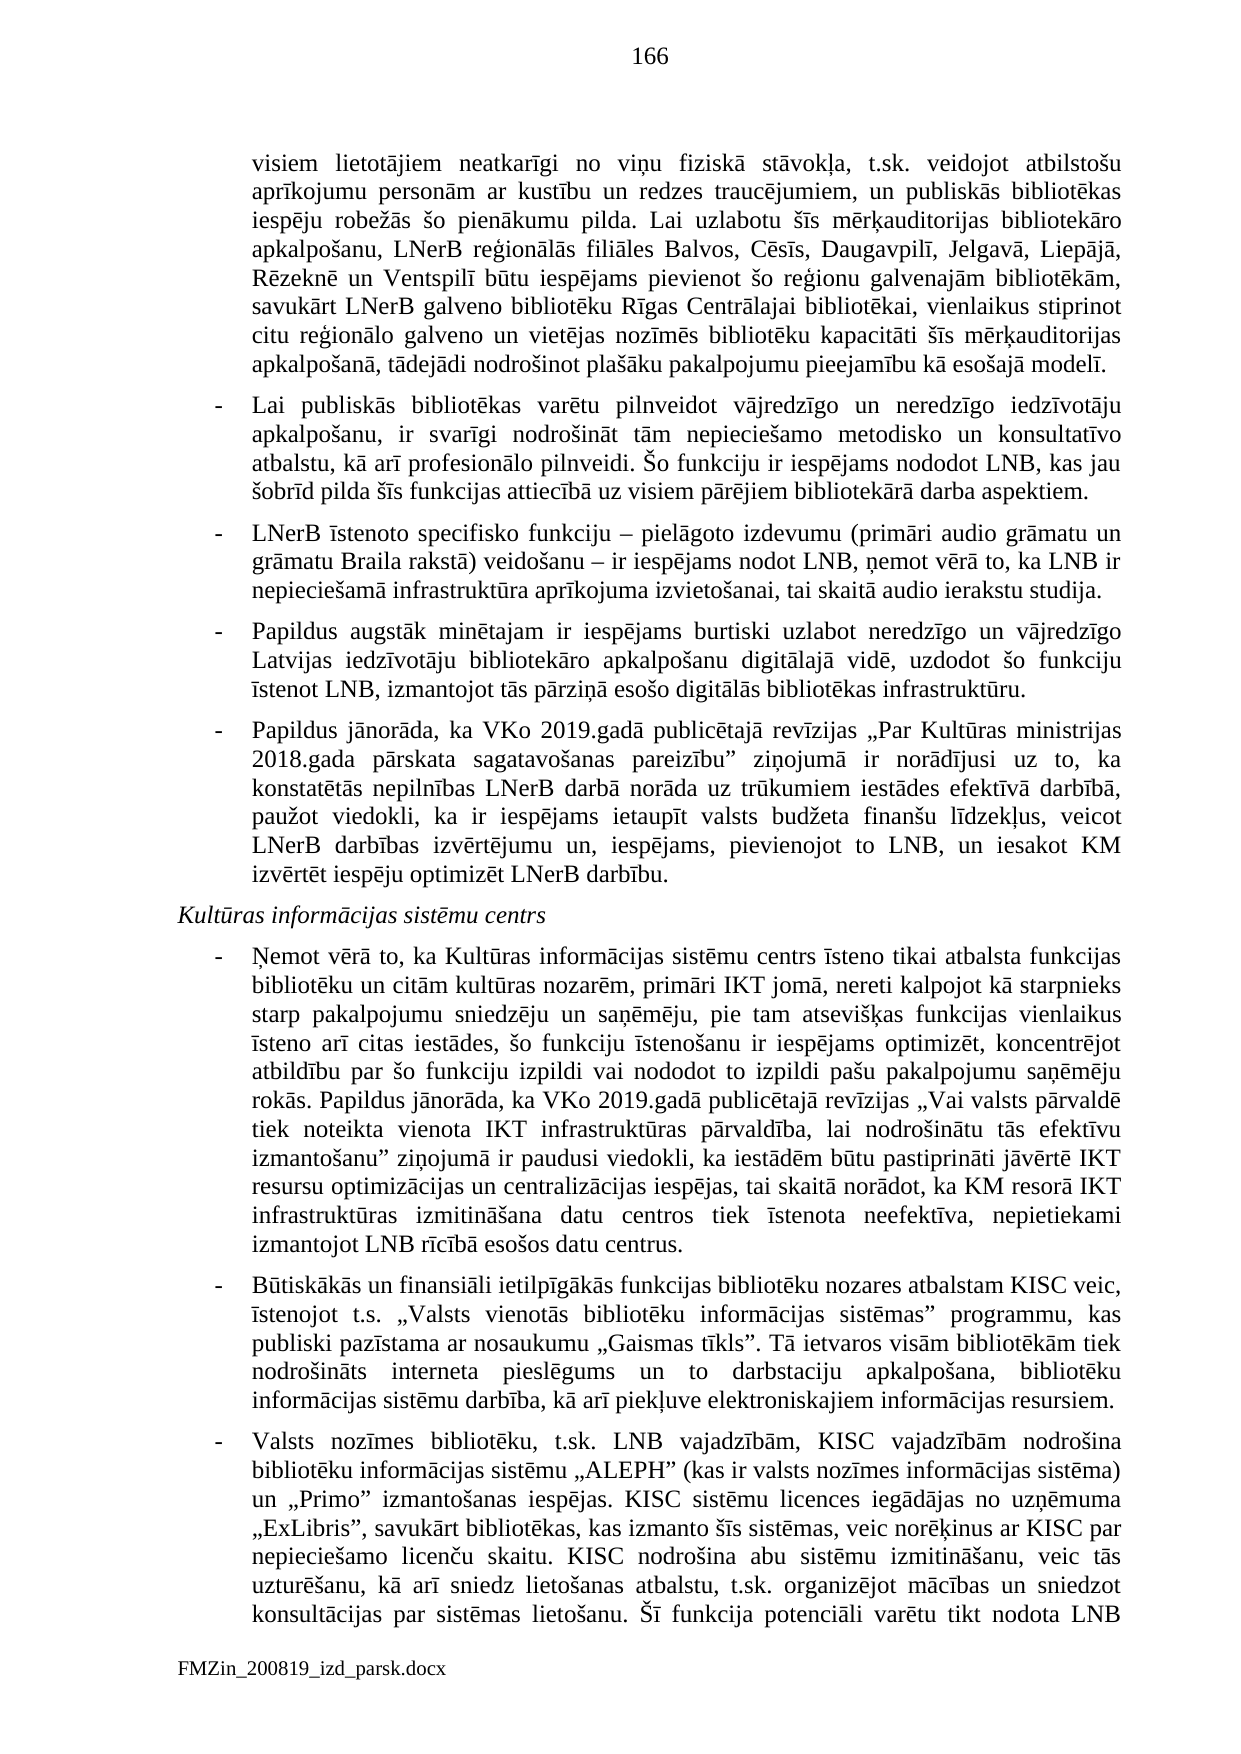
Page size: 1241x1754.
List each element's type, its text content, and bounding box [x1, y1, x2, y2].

list Lai publiskās bibliotēkas varētu pilnveidot vājredzīgo un neredzīgo iedzīvotāju apkalpošanu, ir svarīgi nodrošināt tām nepieciešamo metodisko un konsultatīvo atbalstu, kā arī profesionālo pilnveidi. Šo funkciju ir iespējams nododot LNB, kas jau šobrīd pilda šīs funkcijas attiecībā uz visiem pārējiem bibliotekārā darba aspektiem. [214, 390, 1122, 505]
list Ņemot vērā to, ka Kultūras informācijas sistēmu centrs īsteno tikai atbalsta funkcijas bibliotēku un citām kultūras nozarēm, primāri IKT jomā, nereti kalpojot kā starpnieks starp pakalpojumu sniedzēju un saņēmēju, pie tam atsevišķas funkcijas vienlaikus īsteno arī citas iestādes, šo funkciju īstenošanu ir iespējams optimizēt, koncentrējot atbildību par šo funkciju izpildi vai nododot to izpildi pašu pakalpojumu saņēmēju rokās. Papildus jānorāda, ka VKo 2019.gadā publicētajā revīzijas „Vai valsts pārvaldē tiek noteikta vienota IKT infrastruktūras pārvaldība, lai nodrošinātu tās efektīvu izmantošanu” ziņojumā ir paudusi viedokli, ka iestādēm būtu pastiprināti jāvērtē IKT resursu optimizācijas un centralizācijas iespējas, tai skaitā norādot, ka KM resorā IKT infrastruktūras izmitināšana datu centros tiek īstenota neefektīva, nepietiekami izmantojot LNB rīcībā esošos datu centrus. [214, 941, 1122, 1258]
list LNerB īstenoto specifisko funkciju – pielāgoto izdevumu (primāri audio grāmatu un grāmatu Braila rakstā) veidošanu – ir iespējams nodot LNB, ņemot vērā to, ka LNB ir nepieciešamā infrastruktūra aprīkojuma izvietošanai, tai skaitā audio ierakstu studija. [214, 518, 1122, 604]
list Papildus augstāk minētajam ir iespējams burtiski uzlabot neredzīgo un vājredzīgo Latvijas iedzīvotāju bibliotekāro apkalpošanu digitālajā vidē, uzdodot šo funkciju īstenot LNB, izmantojot tās pārziņā esošo digitālās bibliotēkas infrastruktūru. [214, 616, 1122, 703]
list Papildus jānorāda, ka VKo 2019.gadā publicētajā revīzijas „Par Kultūras ministrijas 2018.gada pārskata sagatavošanas pareizību” ziņojumā ir norādījusi uz to, ka konstatētās nepilnības LNerB darbā norāda uz trūkumiem iestādes efektīvā darbībā, paužot viedokli, ka ir iespējams ietaupīt valsts budžeta finanšu līdzekļus, veicot LNerB darbības izvērtējumu un, iespējams, pievienojot to LNB, un iesakot KM izvērtēt iespēju optimizēt LNerB darbību. [214, 715, 1122, 888]
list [214, 1426, 1122, 1628]
list Būtiskākās un finansiāli ietilpīgākās funkcijas bibliotēku nozares atbalstam KISC veic, īstenojot t.s. „Valsts vienotās bibliotēku informācijas sistēmas” programmu, kas publiski pazīstama ar nosaukumu „Gaismas tīkls”. Tā ietvaros visām bibliotēkām tiek nodrošināts interneta pieslēgums un to darbstaciju apkalpošana, bibliotēku informācijas sistēmu darbība, kā arī piekļuve elektroniskajiem informācijas resursiem. [214, 1270, 1122, 1414]
text Kultūras informācijas sistēmu centrs [177, 900, 1122, 929]
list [214, 148, 1122, 378]
